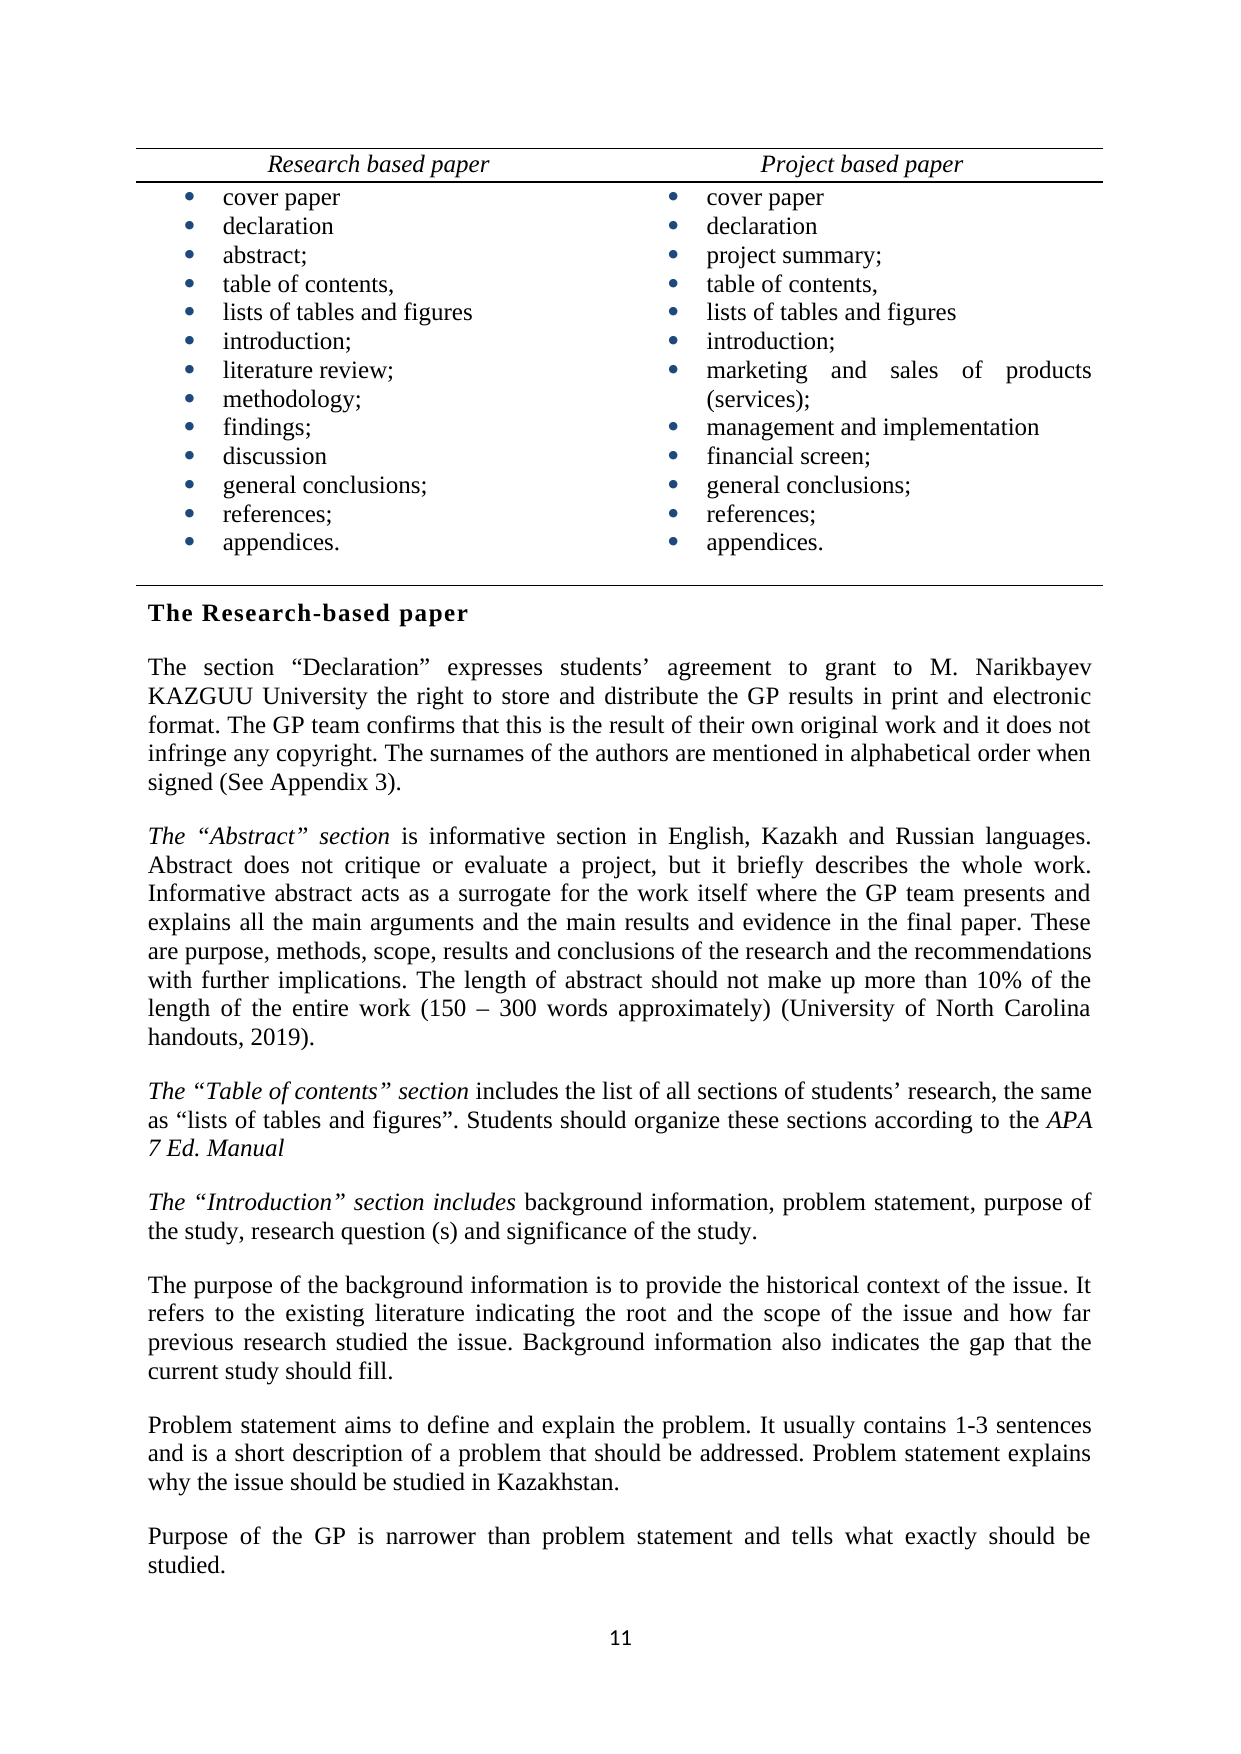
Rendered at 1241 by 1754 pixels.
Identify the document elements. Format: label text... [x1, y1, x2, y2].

text Purpose of the GP is narrower than problem statement and tells what exactly should be studied. [148, 1521, 1092, 1578]
text The “Abstract” section is informative section in English, Kazakh and Russian languages. Abstract does not critique or evaluate a project, but it briefly describes the whole work. Informative abstract acts as a surrogate for the work itself where the GP team presents and explains all the main arguments and the main results and evidence in the final paper. These are purpose, methods, scope, results and conclusions of the research and the recommendations with further implications. The length of abstract should not make up more than 10% of the length of the entire work (150 – 300 words approximately) (University of North Carolina handouts, 2019). [148, 821, 1092, 1051]
table_cell cover paper declaration project summary; table of contents, lists of tables and figures introduction; marketing and sales of products (services); management and implementation financial screen; general conclusions; references; appendices. [620, 183, 1103, 585]
text Problem statement aims to define and explain the problem. It usually contains 1-3 sentences and is a short description of a problem that should be addressed. Problem statement explains why the issue should be studied in Kazakhstan. [148, 1410, 1092, 1496]
table_cell Research based paper [136, 149, 620, 181]
text The “Introduction” section includes background information, problem statement, purpose of the study, research question (s) and significance of the study. [148, 1187, 1092, 1245]
text The “Table of contents” section includes the list of all sections of students’ research, the same as “lists of tables and figures”. Students should organize these sections according to the APA 7 Ed. Manual [148, 1076, 1092, 1162]
table_cell cover paper declaration abstract; table of contents, lists of tables and figures introduction; literature review; methodology; findings; discussion general conclusions; references; appendices. [136, 183, 620, 585]
table_cell Project based paper [620, 149, 1103, 181]
text The section “Declaration” expresses students’ agreement to grant to M. Narikbayev KAZGUU University the right to store and distribute the GP results in print and electronic format. The GP team confirms that this is the result of their own original work and it does not infringe any copyright. The surnames of the authors are mentioned in alphabetical order when signed (See Appendix 3). [148, 652, 1092, 796]
text The purpose of the background information is to provide the historical context of the issue. It refers to the existing literature indicating the root and the scope of the issue and how far previous research studied the issue. Background information also indicates the gap that the current study should fill. [148, 1270, 1092, 1385]
subtitle The Research-based paper [148, 598, 1092, 627]
